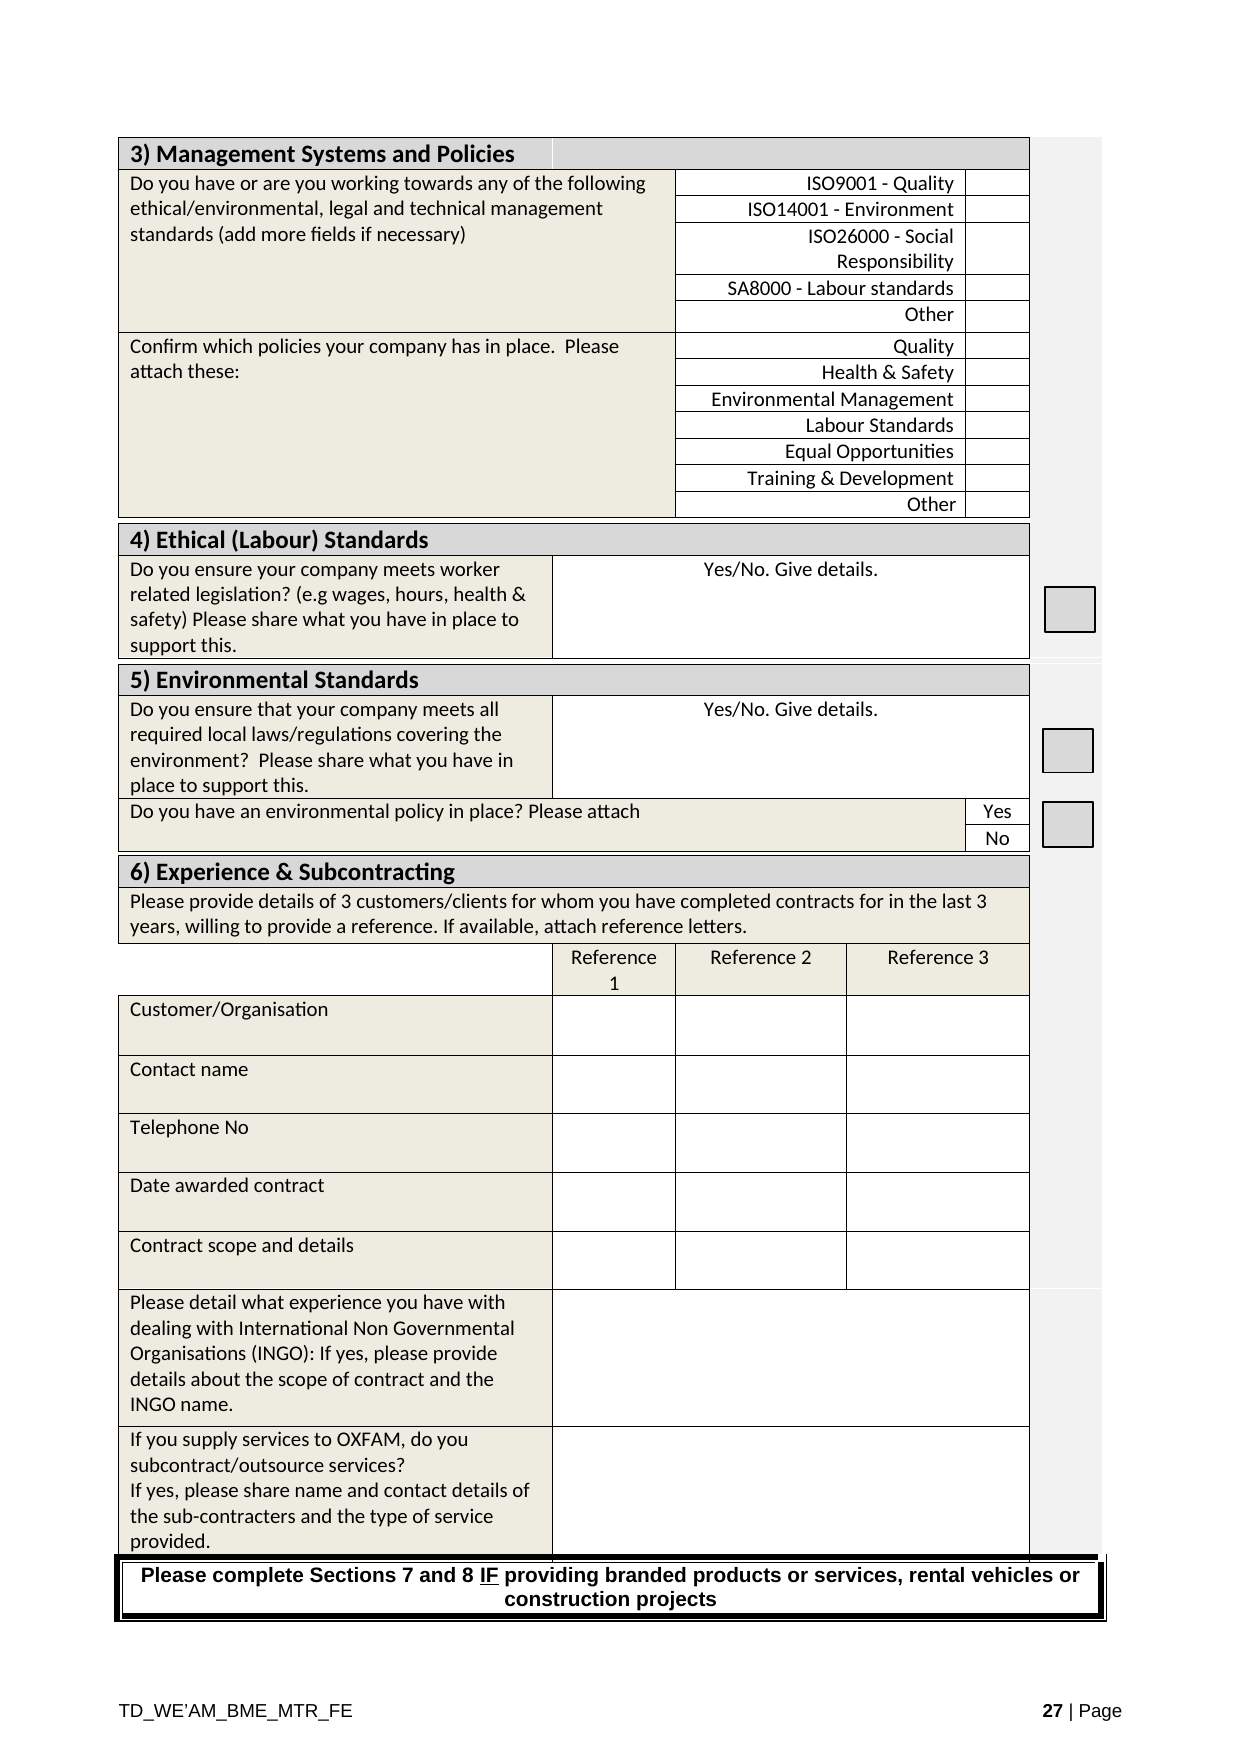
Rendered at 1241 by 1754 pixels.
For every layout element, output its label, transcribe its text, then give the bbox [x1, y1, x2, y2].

table_cell ISO14001 - Environment [676, 196, 965, 222]
table_cell [1030, 169, 1102, 195]
table_cell SA8000 - Labour standards [676, 275, 965, 300]
table_cell Yes [966, 799, 1029, 824]
table_cell [966, 223, 1029, 274]
table_cell [966, 170, 1029, 195]
table_cell Reference 3 [847, 944, 1029, 995]
table_cell [1030, 1426, 1102, 1554]
table_cell Do you ensure that your company meets all required local laws/regulations covering the environment? Please share what you have in place to support this. [119, 696, 552, 798]
table_cell [553, 1232, 675, 1288]
table_cell Reference 1 [553, 944, 675, 995]
table_cell [1030, 464, 1102, 491]
table_cell [1030, 385, 1102, 411]
table_cell [553, 659, 675, 663]
table_cell [1030, 887, 1102, 913]
table_cell [1030, 1172, 1102, 1231]
table_cell 6) Experience & Subcontracting [119, 856, 1029, 887]
table_cell [965, 518, 1029, 523]
table_cell [817, 659, 965, 663]
table_cell [966, 359, 1029, 385]
table_cell [1030, 555, 1102, 657]
table_header [553, 138, 675, 169]
table_cell [1030, 523, 1102, 555]
table_cell [1030, 1055, 1102, 1113]
table_cell [966, 412, 1029, 438]
table_cell Health & Safety [676, 359, 965, 385]
table_cell [1030, 274, 1102, 300]
table_cell [119, 518, 552, 523]
table_header 3) Management Systems and Policies [119, 138, 552, 169]
table_cell [1030, 851, 1102, 855]
table_cell [553, 1290, 1029, 1426]
table_cell [1030, 1113, 1102, 1172]
table_cell Contact name [119, 1056, 552, 1113]
table_cell [676, 1114, 846, 1172]
table_cell [1030, 943, 1102, 995]
table_cell Yes/No. Give details. [553, 556, 1029, 657]
table_cell Environmental Management [676, 386, 965, 411]
table_cell [817, 518, 965, 523]
table_cell No [966, 825, 1029, 851]
table_cell [966, 465, 1029, 491]
table_cell [966, 301, 1029, 332]
table_header [965, 138, 1029, 169]
table_header [675, 138, 817, 169]
table_cell [676, 1056, 846, 1113]
table_cell [847, 1232, 1029, 1288]
table_cell [553, 1056, 675, 1113]
table_cell [966, 439, 1029, 464]
table_cell Please complete Sections 7 and 8 IF providing branded products or services, rental vehicles or construction projects [123, 1554, 1102, 1612]
table_cell [966, 386, 1029, 411]
table_cell [1030, 855, 1102, 887]
table_cell [1030, 664, 1102, 695]
table_cell Do you have or are you working towards any of the following ethical/environmental, legal and technical management standards (add more fields if necessary) [119, 170, 675, 332]
table_cell [676, 1173, 846, 1231]
table_cell [675, 518, 817, 523]
table_cell [847, 1114, 1029, 1172]
table_cell Yes/No. Give details. [553, 696, 1029, 798]
table_cell [966, 196, 1029, 222]
table_cell [847, 1173, 1029, 1231]
table_cell [965, 659, 1029, 663]
table_cell [675, 659, 817, 663]
table_cell [1030, 332, 1102, 358]
table_cell [1030, 491, 1102, 517]
table_cell Do you ensure your company meets worker related legislation? (e.g wages, hours, health & safety) Please share what you have in place to support this. [119, 556, 552, 657]
table_cell [676, 996, 846, 1055]
table_cell [1030, 798, 1102, 851]
table_cell [553, 1173, 675, 1231]
table_cell Confirm which policies your company has in place. Please attach these: [119, 333, 675, 517]
table_cell [1030, 1289, 1102, 1426]
table_cell ISO9001 - Quality [676, 170, 965, 195]
table_cell Quality [676, 333, 965, 358]
table_cell Please provide details of 3 customers/clients for whom you have completed contracts for in the last 3 years, willing to provide a reference. If available, attach reference letters. [119, 888, 1029, 943]
table_cell If you supply services to OXFAM, do you subcontract/outsource services? If yes, please share name and contact details of the sub-contracters and the type of service provided. [119, 1427, 552, 1554]
table_cell Other [676, 492, 965, 517]
table_cell Customer/Organisation [119, 996, 552, 1055]
table_cell [553, 996, 675, 1055]
table_cell [1030, 1231, 1102, 1288]
table_cell [1030, 300, 1102, 332]
table_cell Telephone No [119, 1114, 552, 1172]
table_cell ISO26000 - Social Responsibility [676, 223, 965, 274]
table_cell 4) Ethical (Labour) Standards [119, 524, 1029, 555]
table_cell Labour Standards [676, 412, 965, 438]
table_cell Do you have an environmental policy in place? Please attach [119, 799, 965, 851]
table_cell [553, 518, 675, 523]
table_cell [1030, 995, 1102, 1055]
table_cell Please detail what experience you have with dealing with International Non Governmental Organisations (INGO): If yes, please provide details about the scope of contract and the INGO name. [119, 1290, 552, 1426]
table_cell [1030, 913, 1102, 943]
table_cell [847, 996, 1029, 1055]
table_cell Other [676, 301, 965, 332]
table_cell Equal Opportunities [676, 439, 965, 464]
table_cell [966, 275, 1029, 300]
table_cell [1030, 517, 1102, 523]
table_cell [1030, 658, 1102, 663]
table_cell Date awarded contract [119, 1173, 552, 1231]
table_header [817, 138, 965, 169]
table_cell [966, 333, 1029, 358]
table_cell 5) Environmental Standards [119, 665, 1029, 695]
table_cell [119, 659, 552, 663]
table_cell Contract scope and details [119, 1232, 552, 1288]
table_cell [1030, 695, 1102, 798]
table_cell [847, 1056, 1029, 1113]
table_cell [1030, 358, 1102, 385]
table_cell [1030, 222, 1102, 274]
table_cell [553, 1114, 675, 1172]
table_cell [676, 1232, 846, 1288]
table_header [1030, 137, 1102, 169]
table_cell [1030, 438, 1102, 464]
table_cell [553, 1427, 1029, 1554]
table_cell [1030, 411, 1102, 438]
table_cell Reference 2 [676, 944, 846, 995]
table_cell [1030, 195, 1102, 222]
table_cell [119, 944, 552, 995]
table_cell Training & Development [676, 465, 965, 491]
table_cell [966, 492, 1029, 517]
